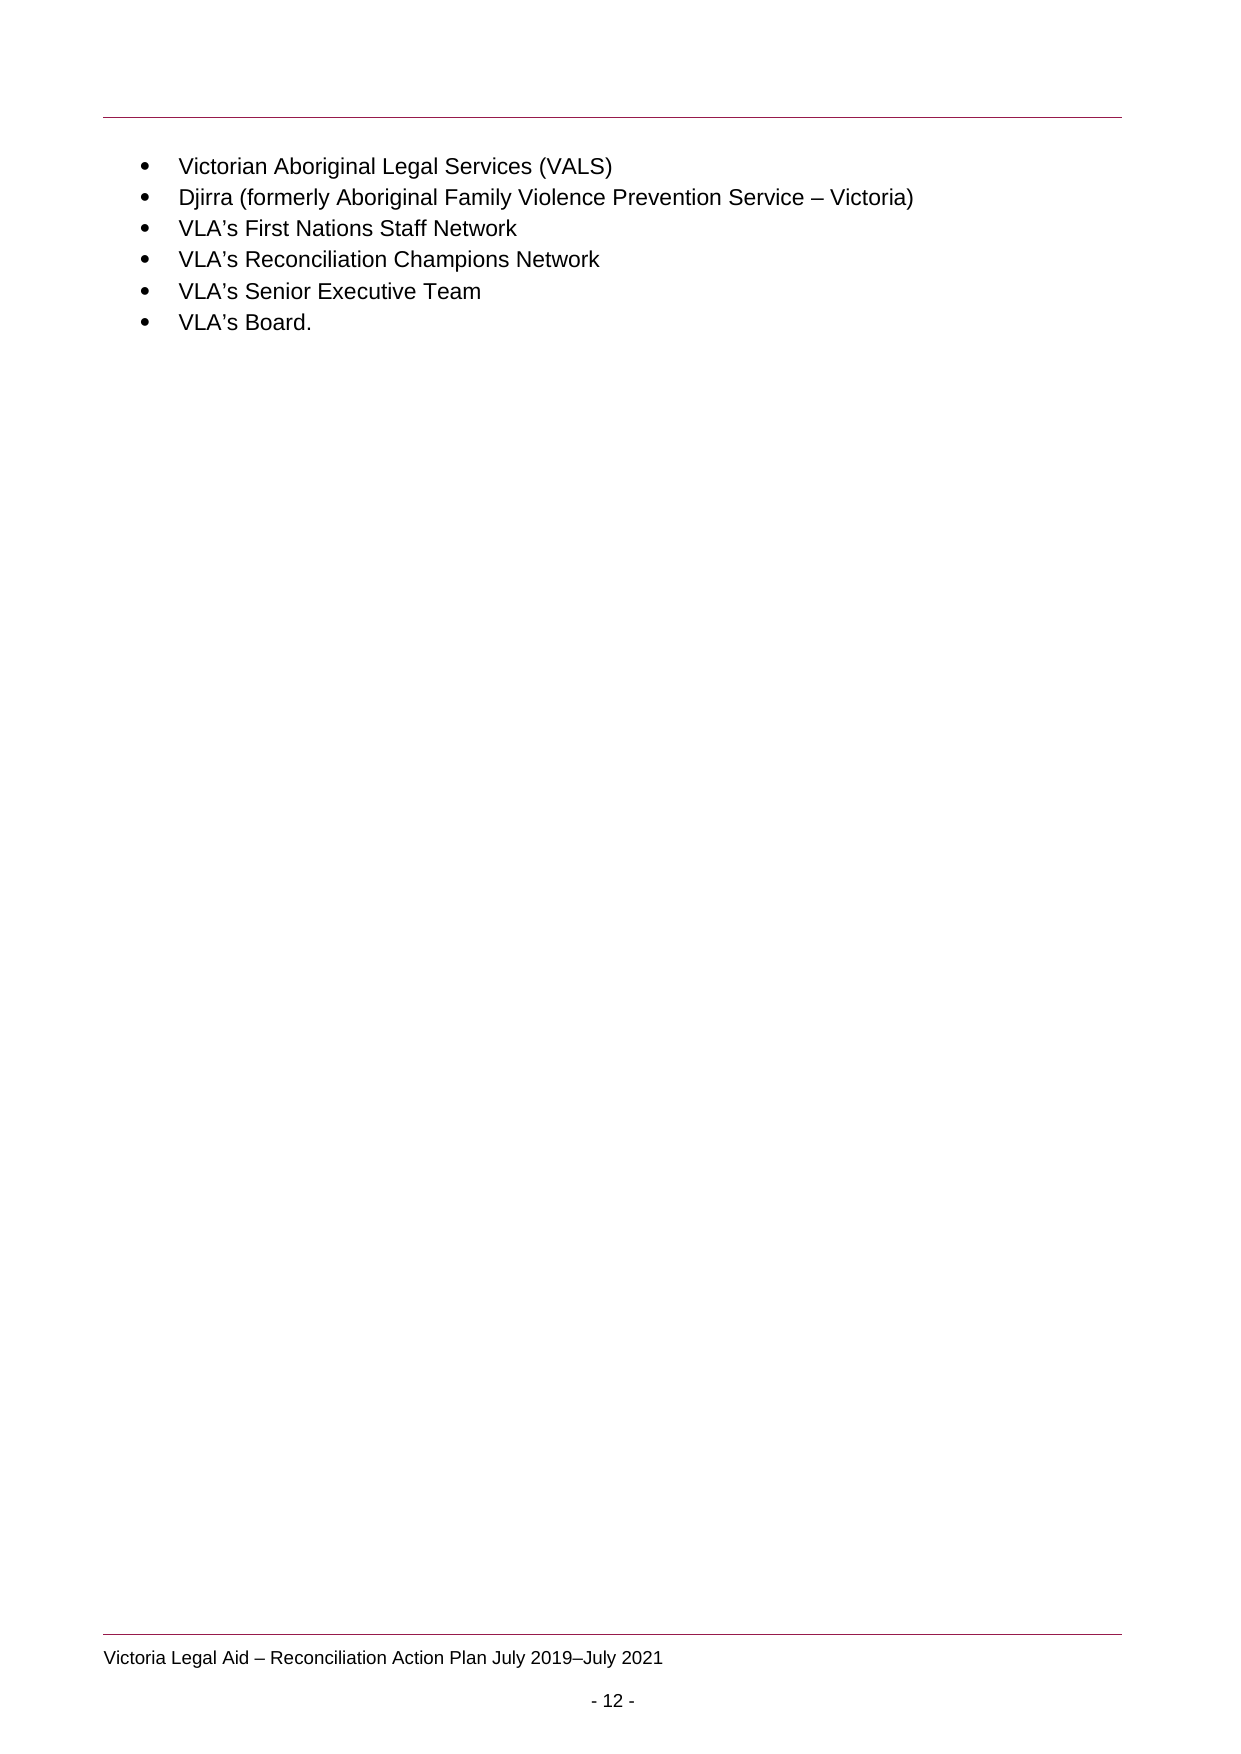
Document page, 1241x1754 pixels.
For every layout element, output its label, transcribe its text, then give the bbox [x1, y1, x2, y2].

list VLA’s Senior Executive Team [141, 273, 1122, 304]
list VLA’s First Nations Staff Network [141, 210, 1122, 241]
list Djirra (formerly Aboriginal Family Violence Prevention Service – Victoria) [141, 179, 1122, 210]
list Victorian Aboriginal Legal Services (VALS) [141, 148, 1122, 179]
list VLA’s Board. [141, 304, 1122, 335]
list VLA’s Reconciliation Champions Network [141, 241, 1122, 273]
